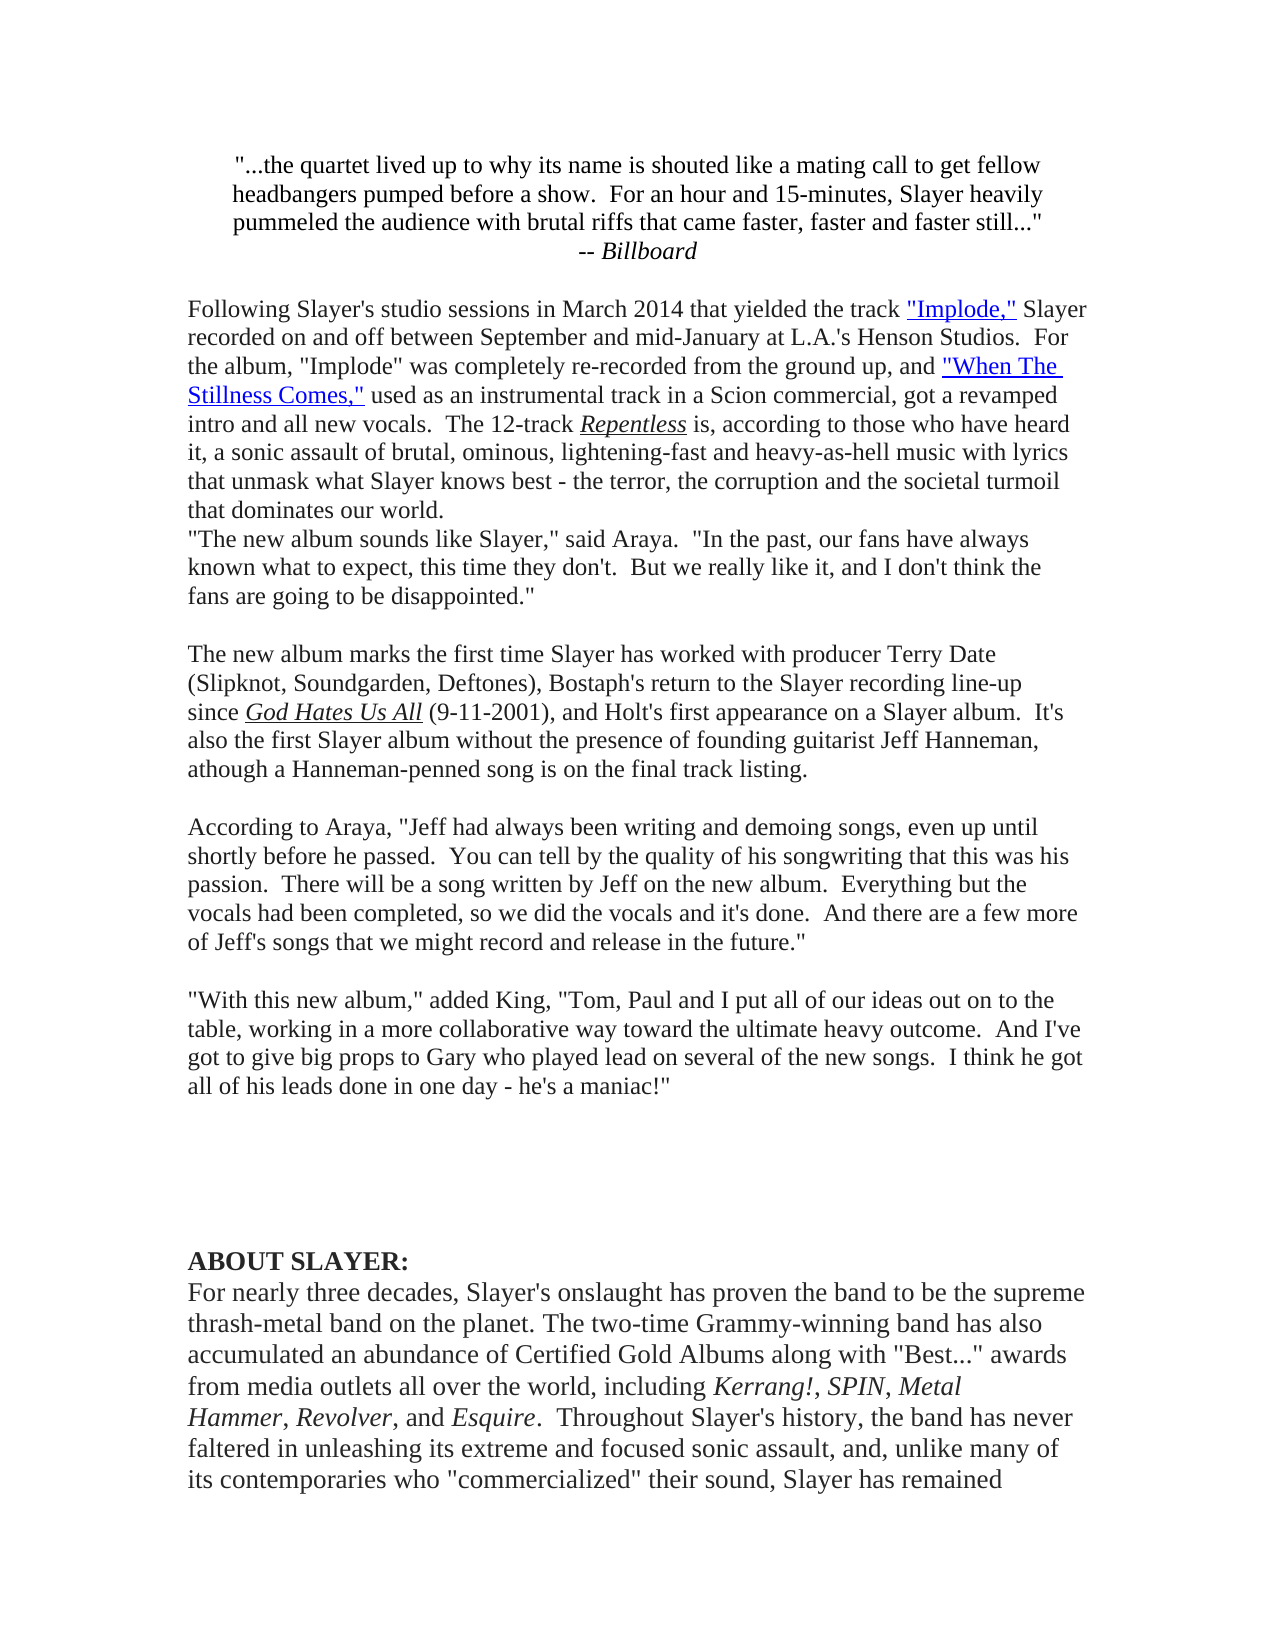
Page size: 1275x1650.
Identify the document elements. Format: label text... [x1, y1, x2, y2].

text "...the quartet lived up to why its name is shouted like a mating call to get fellow headbangers pumped before a show. For an hour and 15-minutes, Slayer heavily pummeled the audience with brutal riffs that came faster, faster and faster still..." [187, 150, 1087, 236]
text -- Billboard [187, 236, 1087, 265]
text Following Slayer's studio sessions in March 2014 that yielded the track "Implode," Slayer recorded on and off between September and mid-January at L.A.'s Henson Studios. For the album, "Implode" was completely re-recorded from the ground up, and "When The Stillness Comes," used as an instrumental track in a Scion commercial, got a revamped intro and all new vocals. The 12-track Repentless is, according to those who have heard it, a sonic assault of brutal, ominous, lightening-fast and heavy-as-hell music with lyrics that unmask what Slayer knows best - the terror, the corruption and the societal turmoil that dominates our world. [187, 294, 1087, 524]
text "With this new album," added King, "Tom, Paul and I put all of our ideas out on to the table, working in a more collaborative way toward the ultimate heavy outcome. And I've got to give big props to Gary who played lead on several of the new songs. I think he got all of his leads done in one day - he's a maniac!" [187, 985, 1087, 1100]
text According to Araya, "Jeff had always been writing and demoing songs, even up until shortly before he passed. You can tell by the quality of his songwriting that this was his passion. There will be a song written by Jeff on the new album. Everything but the vocals had been completed, so we did the vocals and it's done. And there are a few more of Jeff's songs that we might record and release in the future." [187, 812, 1087, 956]
text "The new album sounds like Slayer," said Araya. "In the past, our fans have always known what to expect, this time they don't. But we really like it, and I don't think the fans are going to be disappointed." [187, 524, 1087, 610]
text ABOUT SLAYER: [187, 1245, 1087, 1276]
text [187, 1276, 1087, 1494]
text The new album marks the first time Slayer has worked with producer Terry Date (Slipknot, Soundgarden, Deftones), Bostaph's return to the Slayer recording line-up since God Hates Us All (9-11-2001), and Holt's first appearance on a Slayer album. It's also the first Slayer album without the presence of founding guitarist Jeff Hanneman, athough a Hanneman-penned song is on the final track listing. [187, 639, 1087, 783]
